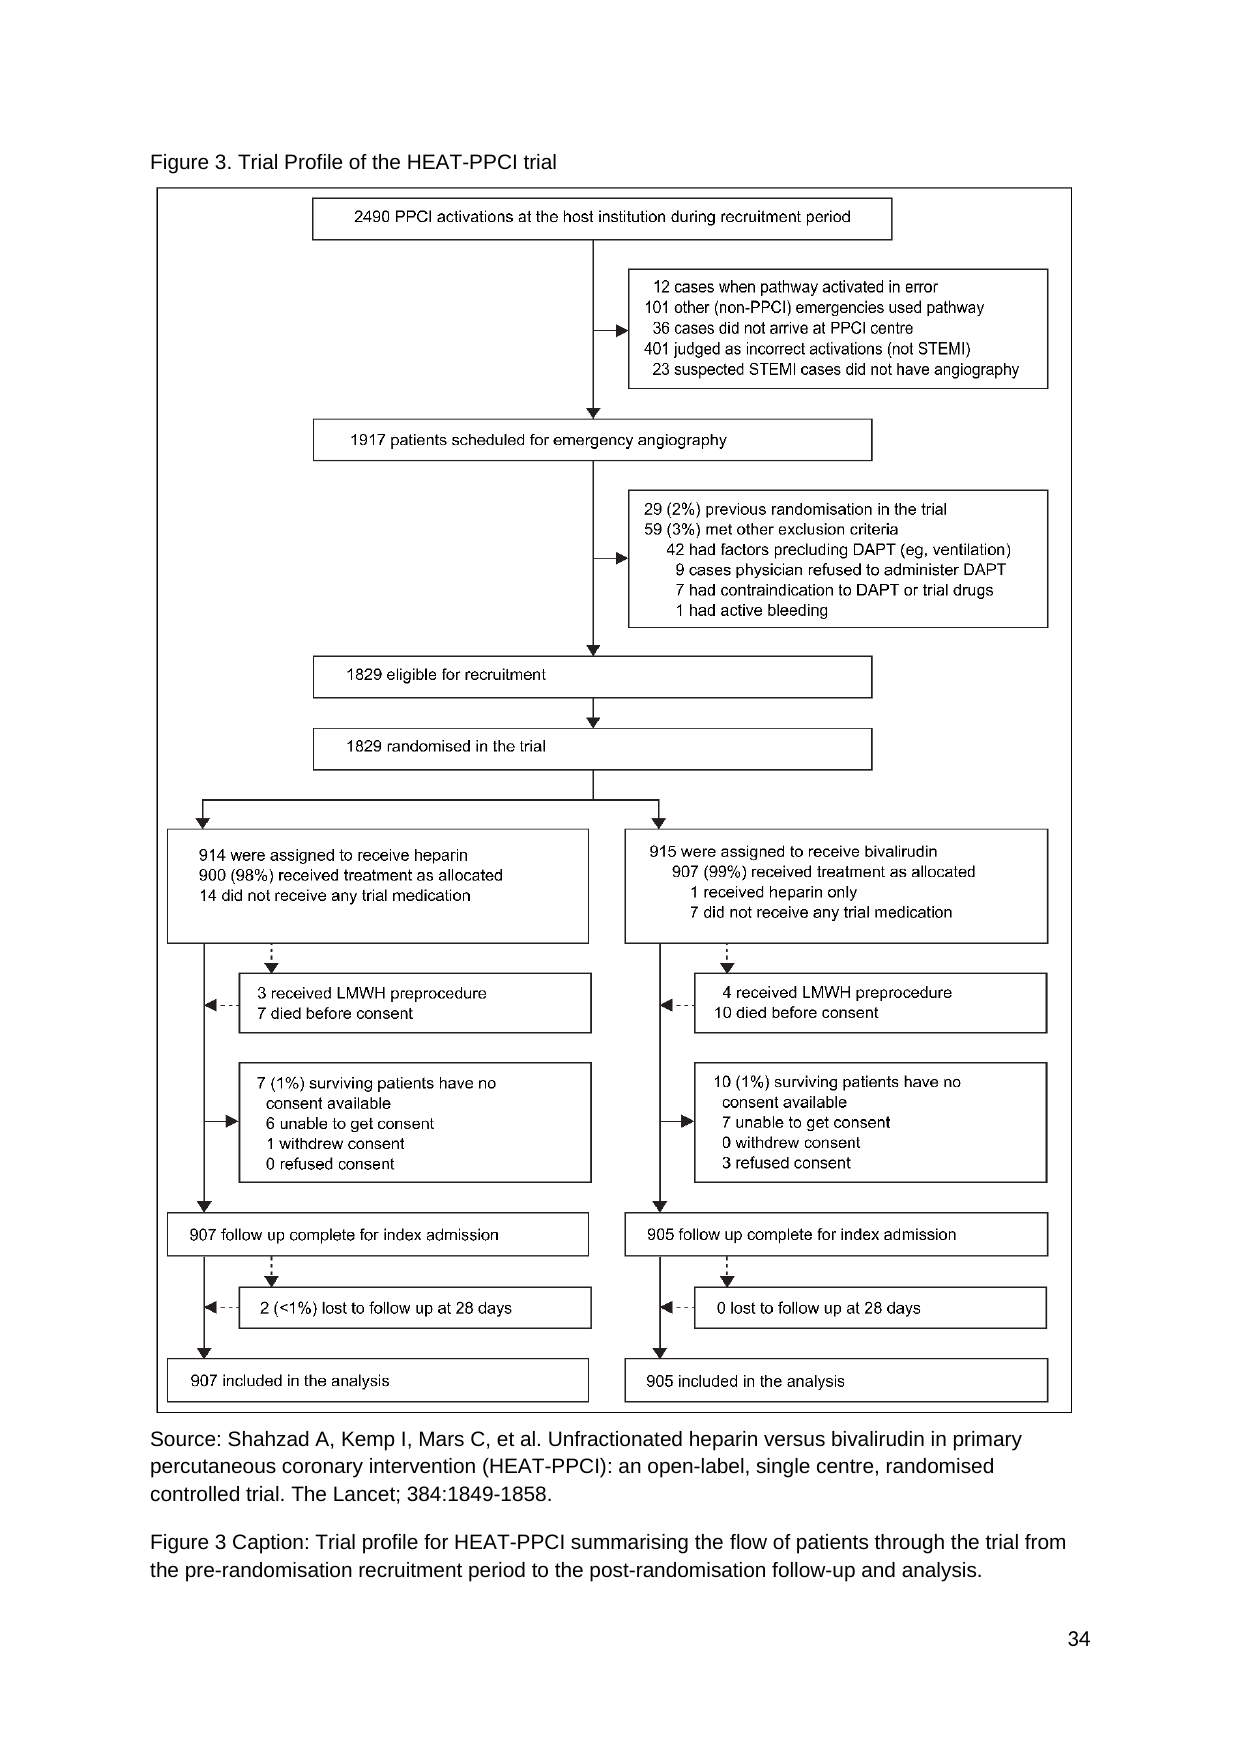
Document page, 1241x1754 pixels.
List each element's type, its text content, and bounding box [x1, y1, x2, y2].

text Figure 3. Trial Profile of the HEAT-PPCI trial [150, 150, 1090, 174]
text Source: Shahzad A, Kemp I, Mars C, et al. Unfractionated heparin versus bivalirudin in primary percutaneous coronary intervention (HEAT-PPCI): an open-label, single centre, randomised controlled trial. The Lancet; 384:1849-1858. [150, 1427, 1090, 1506]
text Figure 3 Caption: Trial profile for HEAT-PPCI summarising the flow of patients through the trial from the pre-randomisation recruitment period to the post-randomisation follow-up and analysis. [150, 1530, 1090, 1582]
picture [150, 186, 1091, 1413]
